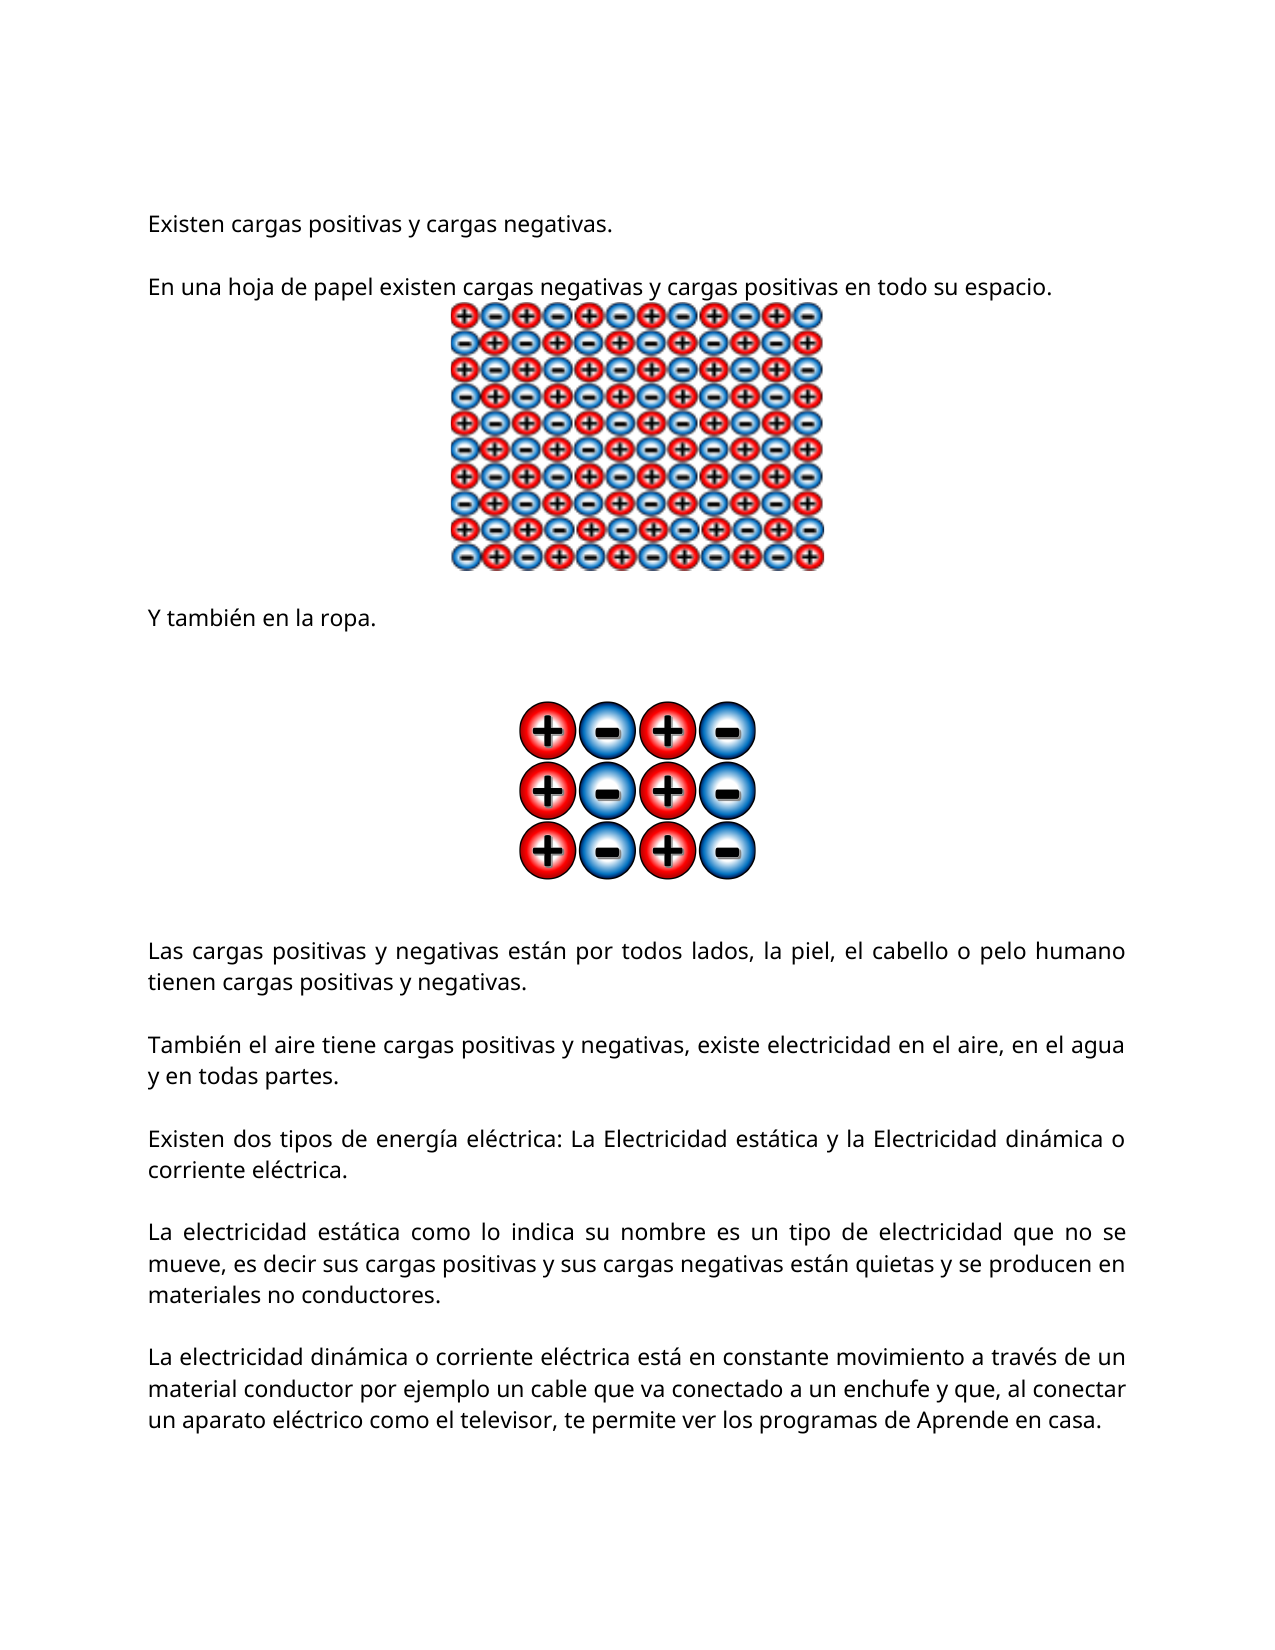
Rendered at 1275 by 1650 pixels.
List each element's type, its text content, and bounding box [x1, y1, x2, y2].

text Existen cargas positivas y cargas negativas. [148, 208, 1127, 240]
text En una hoja de papel existen cargas negativas y cargas positivas en todo su espacio. [148, 271, 1127, 302]
picture [450, 302, 825, 571]
text Las cargas positivas y negativas están por todos lados, la piel, el cabello o pelo humano tienen cargas positivas y negativas. [148, 935, 1127, 998]
text La electricidad estática como lo indica su nombre es un tipo de electricidad que no se mueve, es decir sus cargas positivas y sus cargas negativas están quietas y se producen en materiales no conductores. [148, 1216, 1127, 1310]
text También el aire tiene cargas positivas y negativas, existe electricidad en el aire, en el agua y en todas partes. [148, 1029, 1127, 1091]
text Existen dos tipos de energía eléctrica: La Electricidad estática y la Electricidad dinámica o corriente eléctrica. [148, 1123, 1127, 1185]
picture [519, 664, 756, 904]
text Y también en la ropa. [148, 602, 1127, 633]
text La electricidad dinámica o corriente eléctrica está en constante movimiento a través de un material conductor por ejemplo un cable que va conectado a un enchufe y que, al conectar un aparato eléctrico como el televisor, te permite ver los programas de Aprende en casa. [148, 1341, 1127, 1435]
